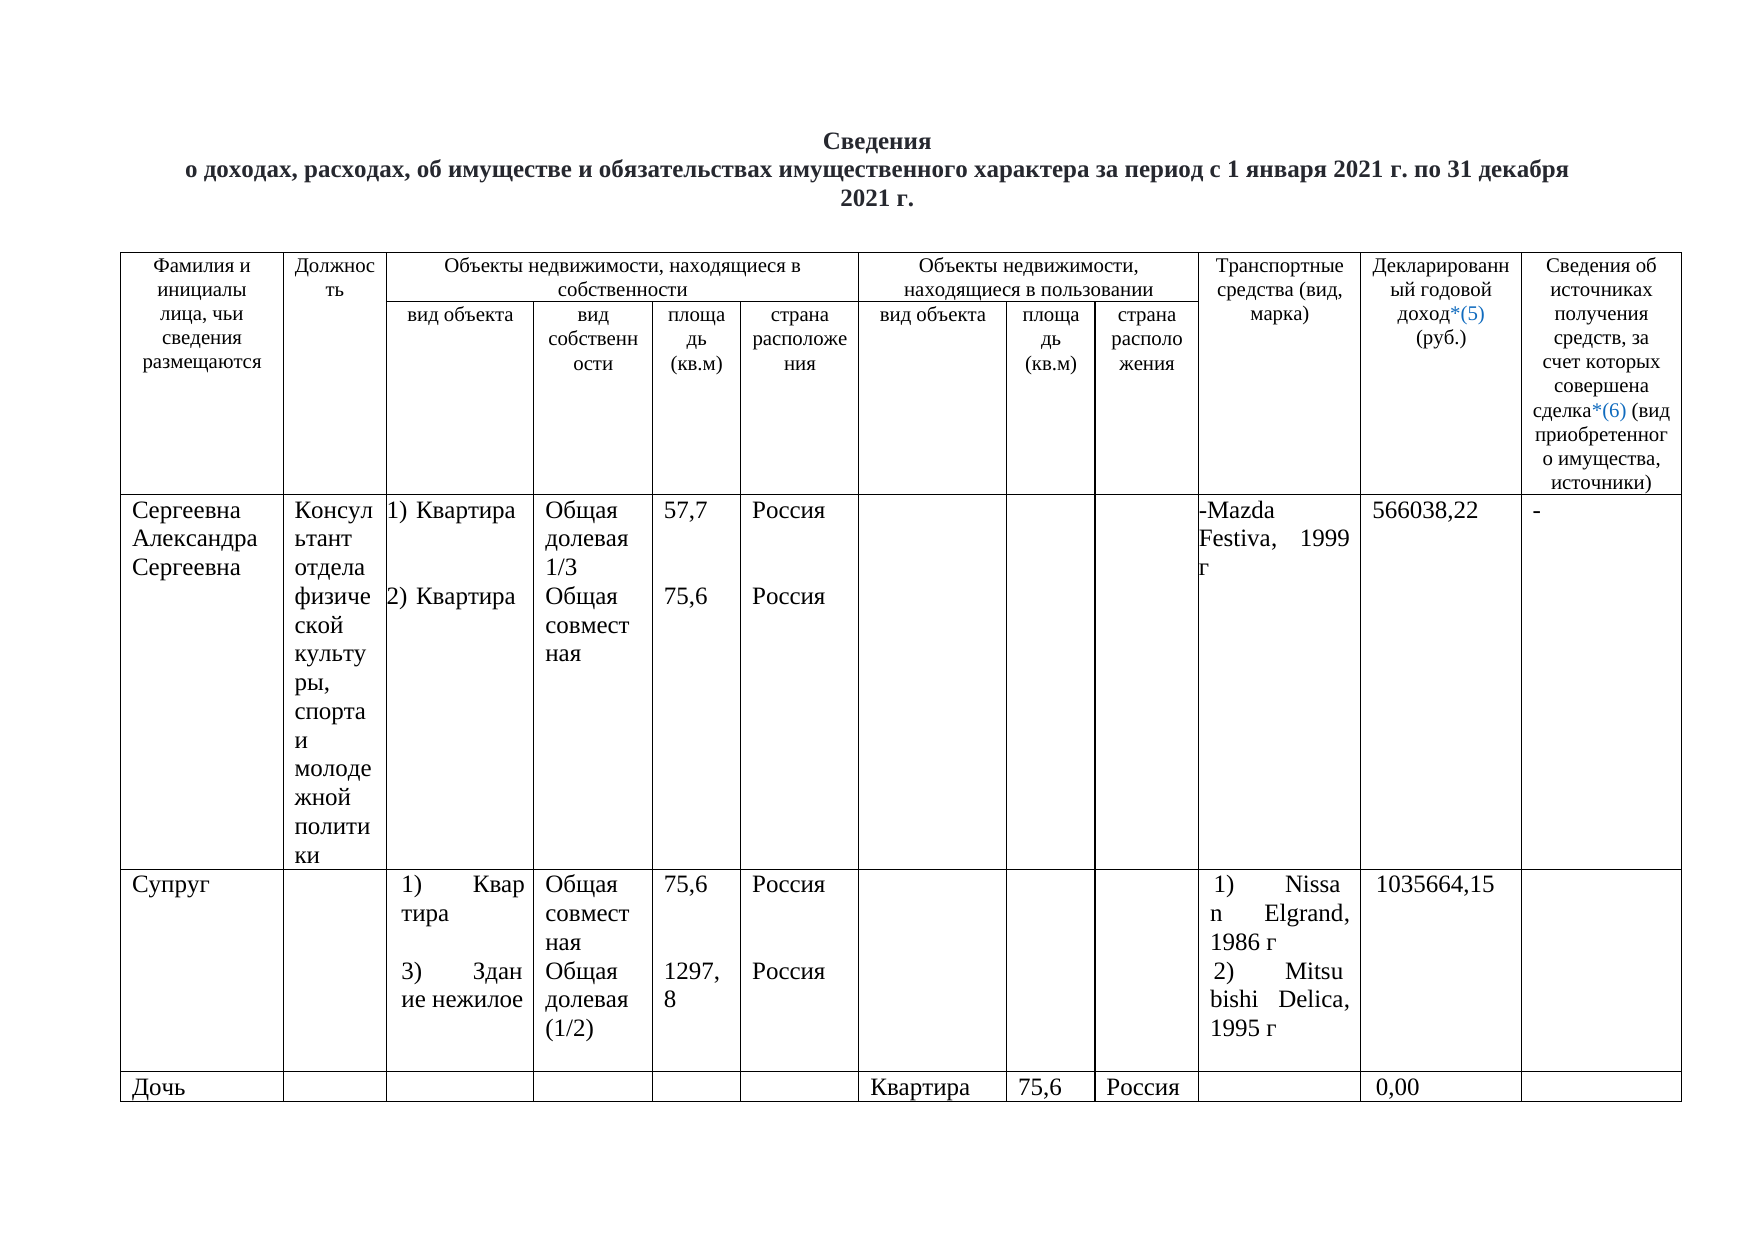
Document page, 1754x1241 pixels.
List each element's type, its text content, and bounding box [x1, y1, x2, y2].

table_header Сведения об источниках получения средств, за счет которых совершена сделка*(6) (вид приобретенного имущества, источники) [1522, 253, 1681, 494]
table_cell 1035664,15 [1361, 870, 1521, 1071]
table_cell [284, 870, 386, 1071]
table_header Объекты недвижимости, находящиеся в собственности [387, 253, 858, 301]
table_cell [1096, 870, 1198, 1071]
table_cell [653, 1072, 740, 1101]
table_cell Россия Россия [741, 870, 858, 1071]
table_cell [387, 1072, 533, 1101]
table_cell 0,00 [1361, 1072, 1521, 1101]
subtitle Сведения о доходах, расходах, об имуществе и обязательствах имущественного характера за период с 1 января 2021 г. по 31 декабря 2021 г. [150, 126, 1604, 212]
table_cell Россия [1096, 1072, 1198, 1101]
table_cell 75,6 [1007, 1072, 1094, 1101]
table_cell площадь (кв.м) [653, 302, 740, 494]
table_cell Консультант отдела физической культуры, спорта и молодежной политики [284, 495, 386, 868]
table_header Декларированный годовой доход*(5) (руб.) [1361, 253, 1521, 494]
table_cell вид объекта [859, 302, 1006, 494]
table_header Фамилия и инициалы лица, чьи сведения размещаются [121, 253, 283, 494]
table_cell вид объекта [387, 302, 533, 494]
table_cell страна расположения [741, 302, 858, 494]
table_cell [1522, 1072, 1681, 1101]
table_cell [1199, 1072, 1360, 1101]
table_cell [534, 1072, 652, 1101]
table_cell Общая совместная Общая долевая (1/2) [534, 870, 652, 1071]
table_cell площадь (кв.м) [1007, 302, 1094, 494]
table_cell [859, 870, 1006, 1071]
table_header Должность [284, 253, 386, 494]
table_cell -Mazda Festiva, 1999 г [1199, 495, 1360, 868]
table_cell [859, 495, 1006, 868]
table_cell 75,6 1297,8 [653, 870, 740, 1071]
table_cell Квартира [859, 1072, 1006, 1101]
table_cell [284, 1072, 386, 1101]
table_cell Nissan Elgrand, 1986 г Mitsubishi Delica, 1995 г [1199, 870, 1360, 1071]
table_cell вид собственности [534, 302, 652, 494]
table_cell Квартира Квартира [387, 495, 533, 868]
table_cell - [1522, 495, 1681, 868]
table_cell Дочь [121, 1072, 283, 1101]
table_cell 57,7 75,6 [653, 495, 740, 868]
table_cell страна расположения [1096, 302, 1198, 494]
table_cell Квартира Здание нежилое [387, 870, 533, 1071]
table_header Объекты недвижимости, находящиеся в пользовании [859, 253, 1198, 301]
table_cell [1096, 495, 1198, 868]
table_cell [1007, 870, 1094, 1071]
table_cell [1007, 495, 1094, 868]
table_cell [741, 1072, 858, 1101]
table_cell Россия Россия [741, 495, 858, 868]
table_cell Супруг [121, 870, 283, 1071]
table_cell Сергеевна Александра Сергеевна [121, 495, 283, 868]
table_header Транспортные средства (вид, марка) [1199, 253, 1360, 494]
table_cell [1522, 870, 1681, 1071]
table_cell 566038,22 [1361, 495, 1521, 868]
table_cell Общая долевая 1/3 Общая совместная [534, 495, 652, 868]
